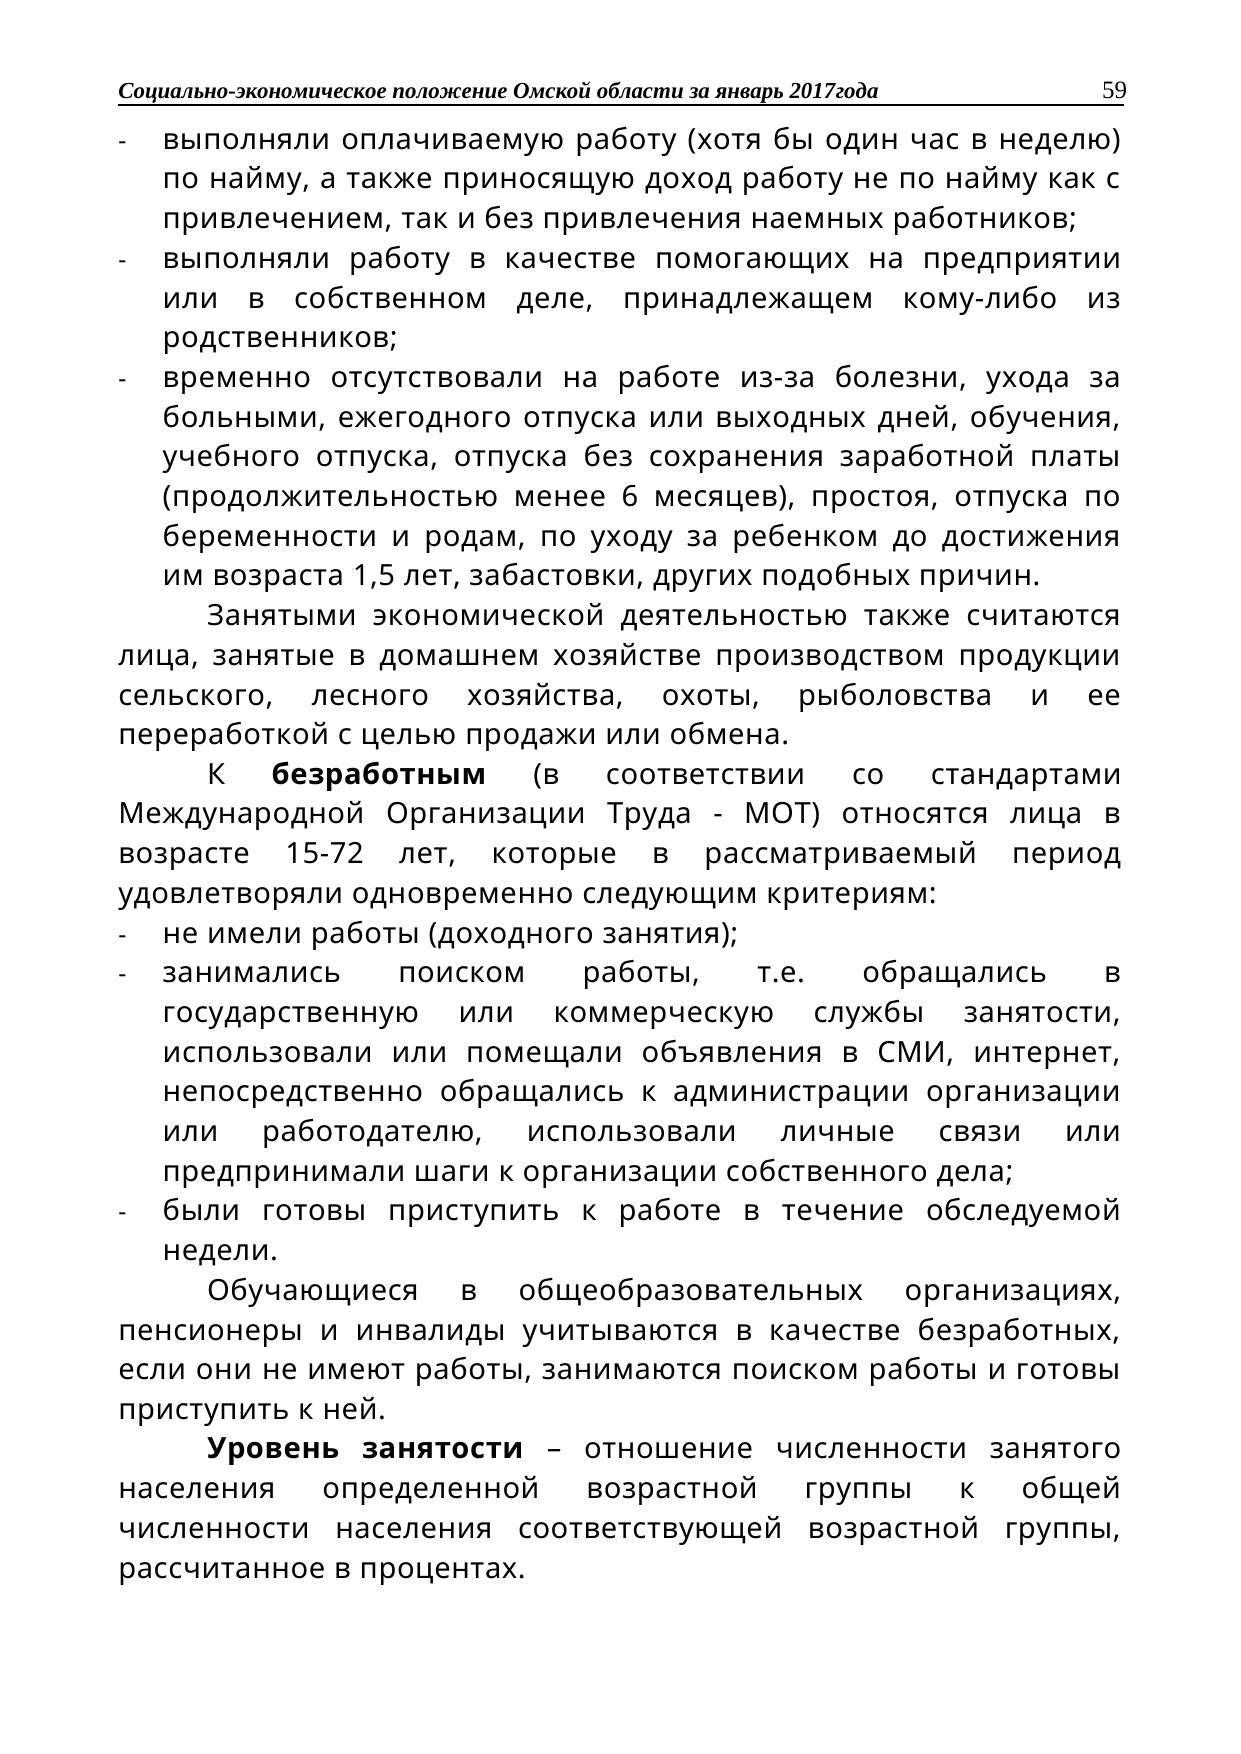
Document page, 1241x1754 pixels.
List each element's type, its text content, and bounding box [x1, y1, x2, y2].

list выполняли работу в качестве помогающих на предприятии или в собственном деле, принадлежащем кому-либо из родственников; [118, 237, 1122, 356]
list занимались поиском работы, т.е. обращались в государственную или коммерческую службы занятости, использовали или помещали объявления в СМИ, интернет, непосредственно обращались к администрации организации или работодателю, использовали личные связи или предпринимали шаги к организации собственного дела; [118, 952, 1122, 1190]
text Занятыми экономической деятельностью также считаются лица, занятые в домашнем хозяйстве производством продукции сельского, лесного хозяйства, охоты, рыболовства и ее переработкой с целью продажи или обмена. [118, 594, 1122, 753]
text Уровень занятости – отношение численности занятого населения определенной возрастной группы к общей численности населения соответствующей возрастной группы, рассчитанное в процентах. [118, 1428, 1122, 1587]
text К безработным (в соответствии со стандартами Международной Организации Труда - МОТ) относятся лица в возрасте 15-72 лет, которые в рассматриваемый период удовлетворяли одновременно следующим критериям: [118, 753, 1122, 912]
list не имели работы (доходного занятия); [118, 912, 1122, 952]
list временно отсутствовали на работе из-за болезни, ухода за больными, ежегодного отпуска или выходных дней, обучения, учебного отпуска, отпуска без сохранения заработной платы (продолжительностью менее 6 месяцев), простоя, отпуска по беременности и родам, по уходу за ребенком до достижения им возраста 1,5 лет, забастовки, других подобных причин. [118, 356, 1122, 594]
text Обучающиеся в общеобразовательных организациях, пенсионеры и инвалиды учитываются в качестве безработных, если они не имеют работы, занимаются поиском работы и готовы приступить к ней. [118, 1269, 1122, 1428]
list были готовы приступить к работе в течение обследуемой недели. [118, 1190, 1122, 1269]
list выполняли оплачиваемую работу (хотя бы один час в неделю) по найму, а также приносящую доход работу не по найму как с привлечением, так и без привлечения наемных работников; [118, 118, 1122, 237]
